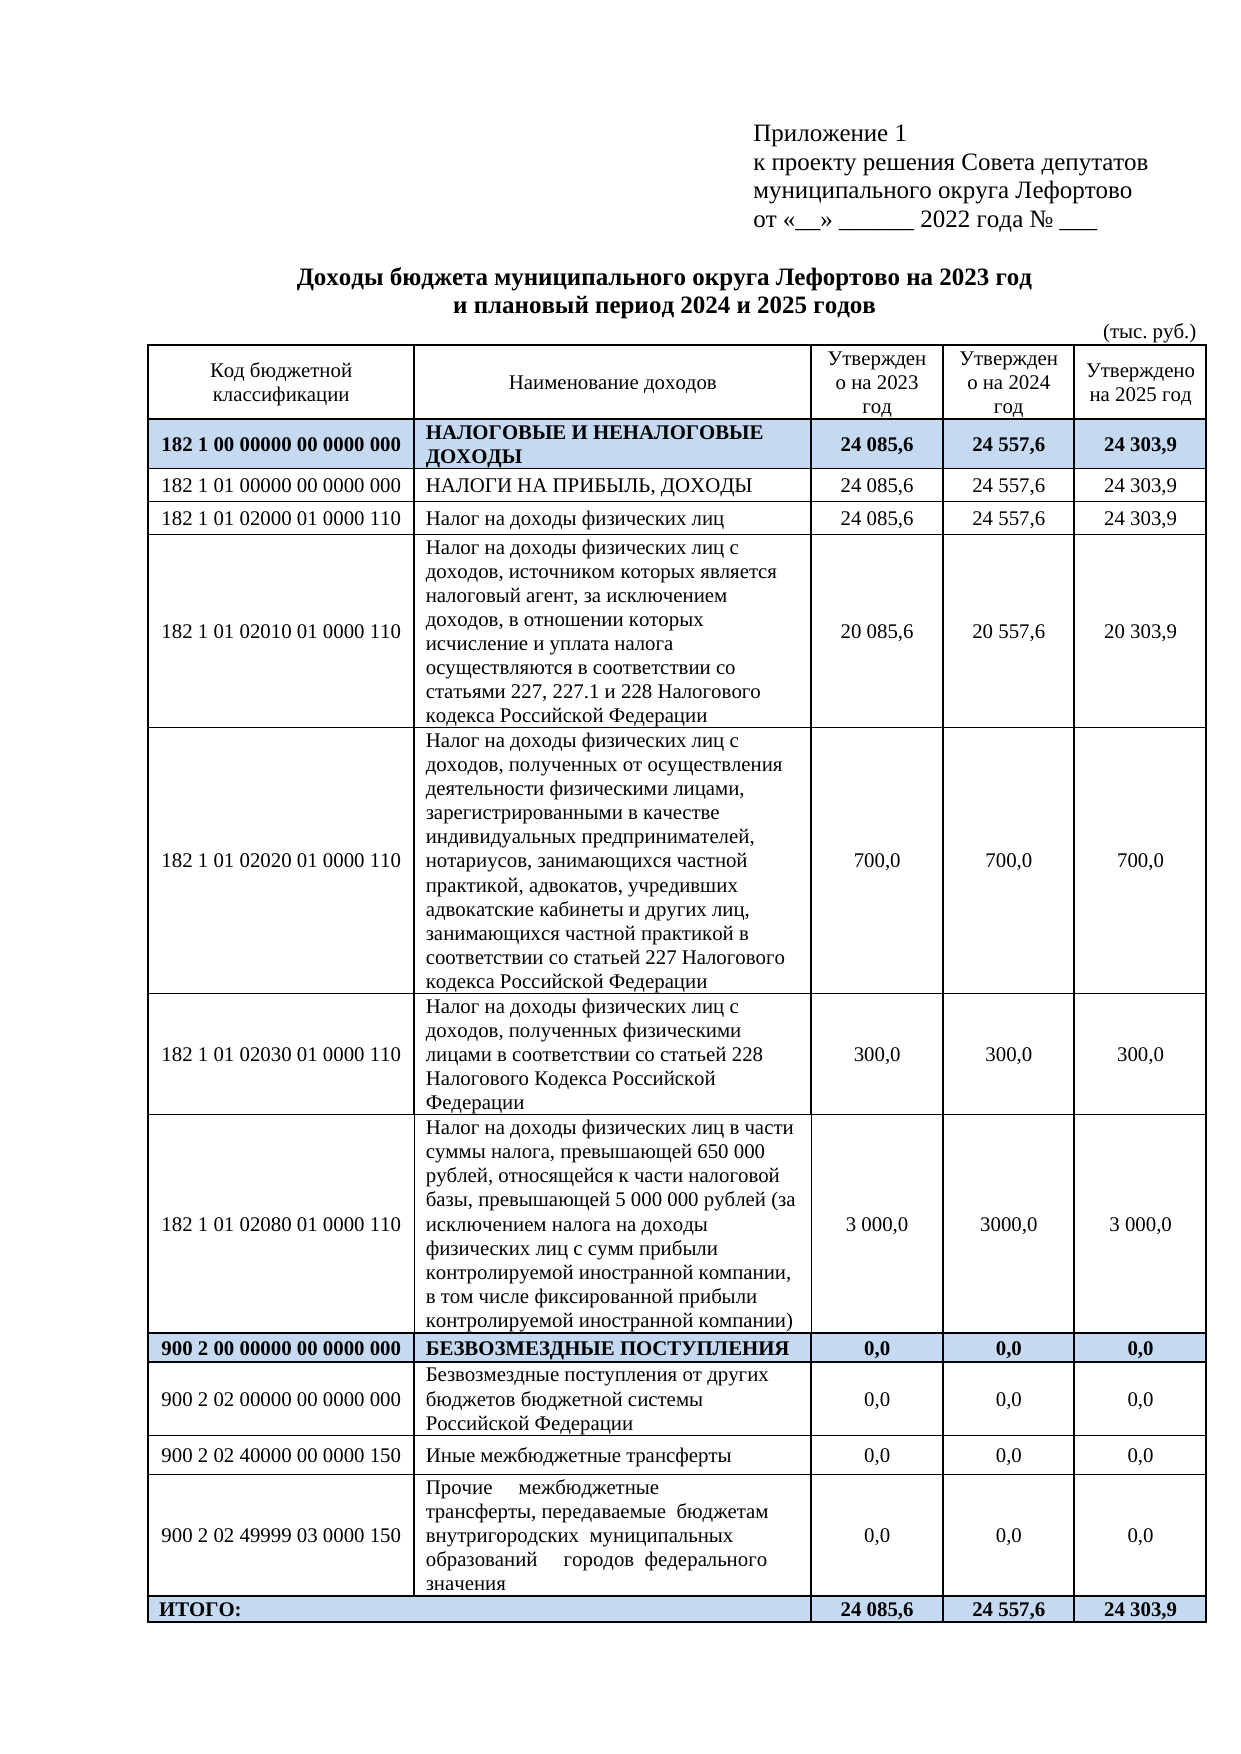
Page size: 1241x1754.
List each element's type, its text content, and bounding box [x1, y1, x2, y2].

table_cell 900 2 02 00000 00 0000 000 [149, 1363, 413, 1434]
table_cell 24 557,6 [944, 1597, 1073, 1621]
table_cell 24 557,6 [944, 469, 1073, 501]
table_cell 24 303,9 [1075, 469, 1205, 501]
text (тыс. руб.) [177, 319, 1196, 343]
text Доходы бюджета муниципального округа Лефортово на 2023 год [177, 262, 1152, 291]
table_cell 182 1 01 02030 01 0000 110 [149, 994, 413, 1114]
table_cell 182 1 01 02010 01 0000 110 [149, 535, 413, 727]
table_cell 0,0 [812, 1436, 942, 1474]
table_cell 0,0 [812, 1475, 942, 1595]
table_cell 3000,0 [944, 1115, 1073, 1332]
table_cell 24 085,6 [812, 502, 942, 533]
table_cell 900 2 00 00000 00 0000 000 [149, 1334, 413, 1361]
table_cell 300,0 [812, 994, 942, 1114]
table_cell 182 1 01 02080 01 0000 110 [149, 1115, 414, 1332]
table_cell 0,0 [1075, 1334, 1205, 1361]
table_header Код бюджетной классификации [149, 346, 413, 418]
table_cell Прочие межбюджетные трансферты, передаваемые бюджетам внутригородских муниципальных образований городов федерального значения [415, 1475, 810, 1595]
table_cell Налог на доходы физических лиц в части суммы налога, превышающей 650 000 рублей, относящейся к части налоговой базы, превышающей 5 000 000 рублей (за исключением налога на доходы физических лиц с сумм прибыли контролируемой иностранной компании, в том числе фиксированной прибыли контролируемой иностранной компании) [415, 1115, 811, 1332]
table_cell 0,0 [812, 1334, 942, 1361]
table_cell Налог на доходы физических лиц с доходов, полученных физическими лицами в соответствии со статьей 228 Налогового Кодекса Российской Федерации [415, 994, 810, 1114]
table_cell 900 2 02 40000 00 0000 150 [149, 1436, 413, 1474]
table_cell 24 557,6 [944, 420, 1073, 468]
table_cell 24 085,6 [812, 1597, 942, 1621]
text от «__» ______ 2022 года № ___ [753, 204, 1152, 233]
table_cell Иные межбюджетные трансферты [415, 1436, 810, 1474]
text к проекту решения Совета депутатов муниципального округа Лефортово [753, 147, 1152, 204]
table_cell 0,0 [1075, 1436, 1205, 1474]
table_cell 24 085,6 [812, 420, 942, 468]
table_cell 300,0 [944, 994, 1073, 1114]
table_cell 0,0 [944, 1334, 1073, 1361]
table_cell НАЛОГИ НА ПРИБЫЛЬ, ДОХОДЫ [415, 469, 810, 501]
table_cell 24 557,6 [944, 502, 1073, 533]
table_cell 24 303,9 [1075, 1597, 1205, 1621]
text и плановый период 2024 и 2025 годов [177, 291, 1152, 319]
table_cell Безвозмездные поступления от других бюджетов бюджетной системы Российской Федерации [415, 1363, 810, 1434]
text Приложение 1 [753, 118, 1152, 147]
table_cell 0,0 [944, 1436, 1073, 1474]
table_cell 300,0 [1075, 994, 1205, 1114]
table_cell 3 000,0 [1075, 1115, 1205, 1332]
table_cell 700,0 [1075, 728, 1205, 993]
table_cell 182 1 01 02000 01 0000 110 [149, 502, 413, 533]
table_cell 182 1 01 00000 00 0000 000 [149, 469, 413, 501]
table_cell 700,0 [944, 728, 1073, 993]
table_cell Налог на доходы физических лиц [415, 502, 810, 533]
table_cell Налог на доходы физических лиц с доходов, полученных от осуществления деятельности физическими лицами, зарегистрированными в качестве индивидуальных предпринимателей, нотариусов, занимающихся частной практикой, адвокатов, учредивших адвокатские кабинеты и других лиц, занимающихся частной практикой в соответствии со статьей 227 Налогового кодекса Российской Федерации [415, 728, 810, 993]
table_cell 0,0 [944, 1475, 1073, 1595]
table_cell 900 2 02 49999 03 0000 150 [149, 1475, 413, 1595]
table_cell 182 1 01 02020 01 0000 110 [149, 728, 413, 993]
table_cell 24 303,9 [1075, 502, 1205, 533]
table_cell 0,0 [812, 1363, 942, 1434]
table_cell НАЛОГОВЫЕ И НЕНАЛОГОВЫЕ ДОХОДЫ [415, 420, 810, 468]
table_cell 24 085,6 [812, 469, 942, 501]
table_cell ИТОГО: [149, 1597, 810, 1621]
table_header Утверждено на 2023 год [812, 346, 942, 418]
table_cell 700,0 [812, 728, 942, 993]
table_cell 3 000,0 [812, 1115, 942, 1332]
table_cell 182 1 00 00000 00 0000 000 [149, 420, 413, 468]
table_header Утверждено на 2024 год [944, 346, 1073, 418]
table_cell Налог на доходы физических лиц с доходов, источником которых является налоговый агент, за исключением доходов, в отношении которых исчисление и уплата налога осуществляются в соответствии со статьями 227, 227.1 и 228 Налогового кодекса Российской Федерации [415, 535, 810, 727]
table_cell 0,0 [944, 1363, 1073, 1434]
table_cell 20 557,6 [944, 535, 1073, 727]
table_cell 20 085,6 [812, 535, 942, 727]
table_cell 0,0 [1075, 1475, 1205, 1595]
table_header Утверждено на 2025 год [1075, 346, 1205, 418]
table_cell 20 303,9 [1075, 535, 1205, 727]
table_cell 24 303,9 [1075, 420, 1205, 468]
table_header Наименование доходов [415, 346, 810, 418]
table_cell 0,0 [1075, 1363, 1205, 1434]
table_cell БЕЗВОЗМЕЗДНЫЕ ПОСТУПЛЕНИЯ [415, 1334, 810, 1361]
